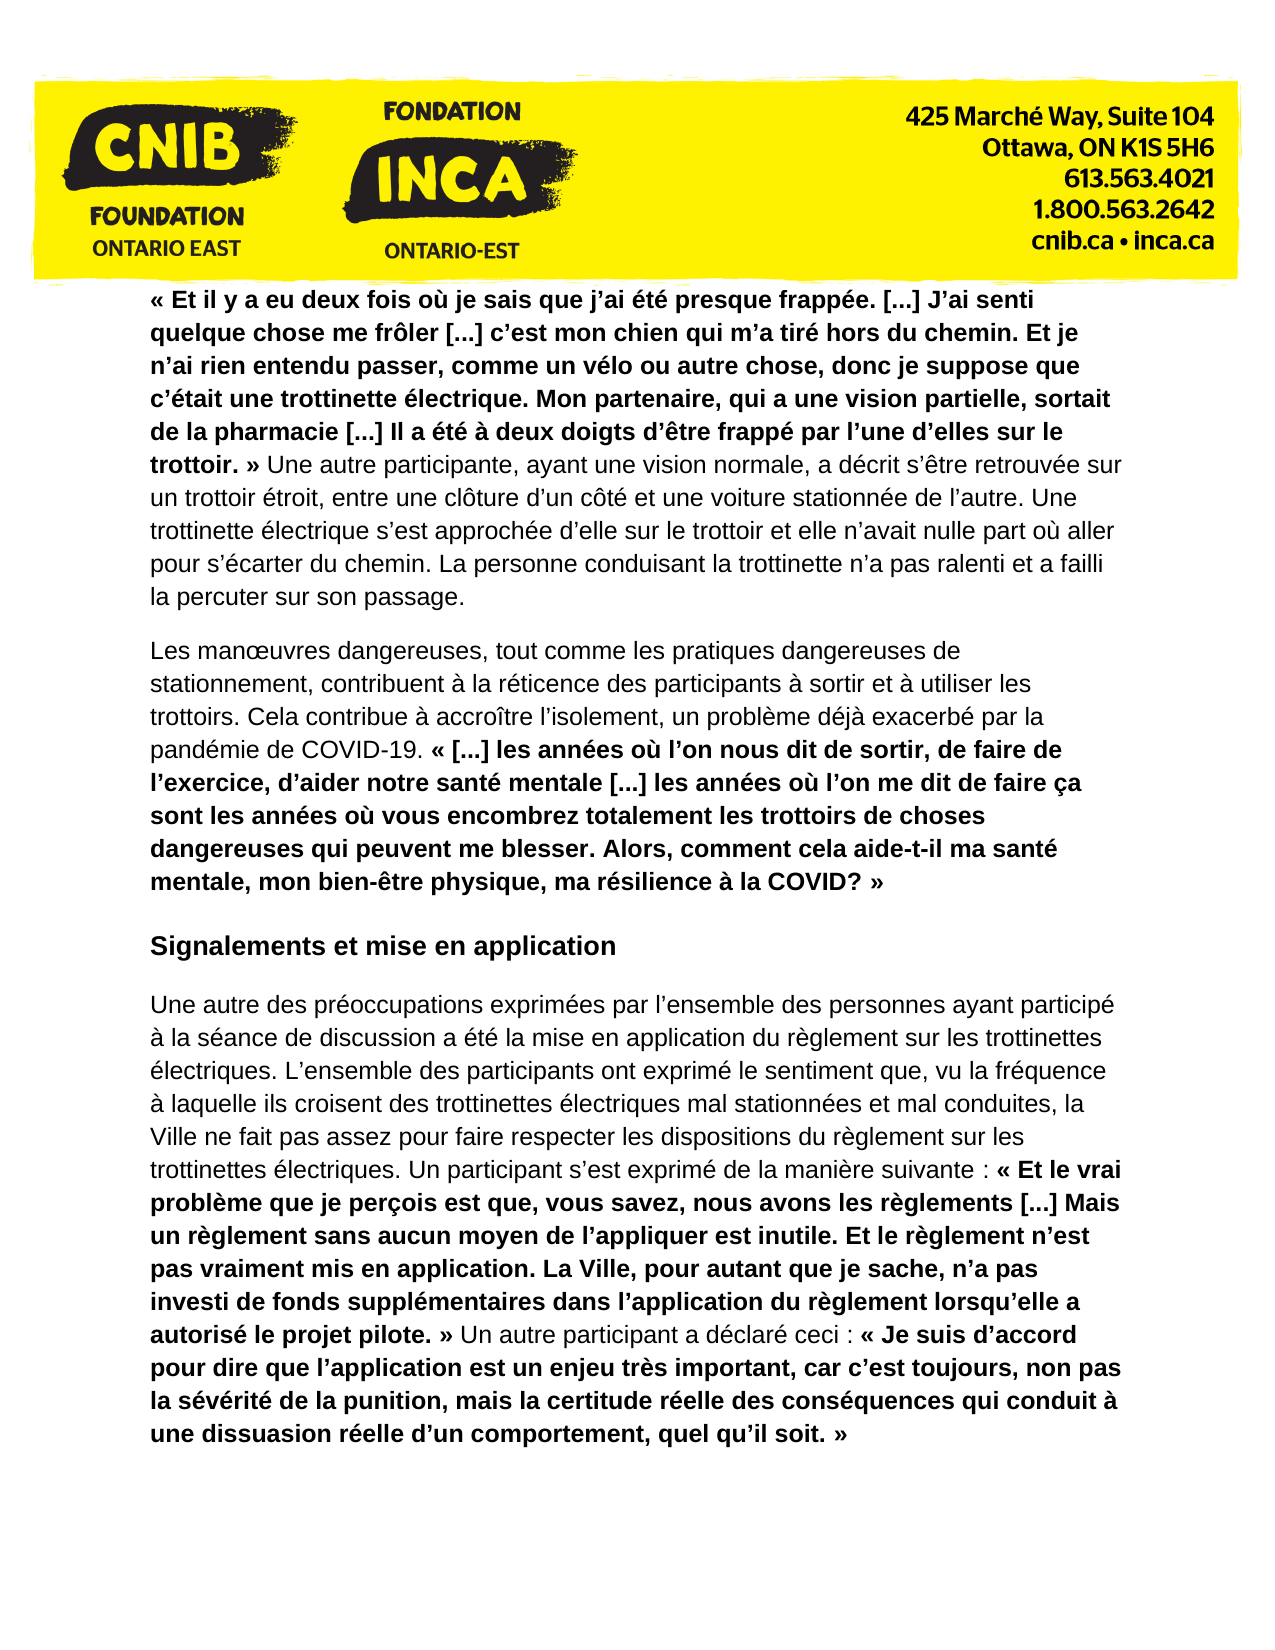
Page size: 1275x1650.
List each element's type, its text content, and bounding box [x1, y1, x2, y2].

subtitle Signalements et mise en application [150, 929, 1125, 961]
text « Et il y a eu deux fois où je sais que j’ai été presque frappée. [...] J’ai senti quelque chose me frôler [...] c’est mon chien qui m’a tiré hors du chemin. Et je n’ai rien entendu passer, comme un vélo ou autre chose, donc je suppose que c’était une trottinette électrique. Mon partenaire, qui a une vision partielle, sortait de la pharmacie [...] Il a été à deux doigts d’être frappé par l’une d’elles sur le trottoir. » Une autre participante, ayant une vision normale, a décrit s’être retrouvée sur un trottoir étroit, entre une clôture d’un côté et une voiture stationnée de l’autre. Une trottinette électrique s’est approchée d’elle sur le trottoir et elle n’avait nulle part où aller pour s’écarter du chemin. La personne conduisant la trottinette n’a pas ralenti et a failli la percuter sur son passage. [150, 286, 1125, 611]
text Les manœuvres dangereuses, tout comme les pratiques dangereuses de stationnement, contribuent à la réticence des participants à sortir et à utiliser les trottoirs. Cela contribue à accroître l’isolement, un problème déjà exacerbé par la pandémie de COVID-19. « [...] les années où l’on nous dit de sortir, de faire de l’exercice, d’aider notre santé mentale [...] les années où l’on me dit de faire ça sont les années où vous encombrez totalement les trottoirs de choses dangereuses qui peuvent me blesser. Alors, comment cela aide-t-il ma santé mentale, mon bien-être physique, ma résilience à la COVID? » [150, 636, 1125, 896]
picture [28, 73, 1246, 286]
text Une autre des préoccupations exprimées par l’ensemble des personnes ayant participé à la séance de discussion a été la mise en application du règlement sur les trottinettes électriques. L’ensemble des participants ont exprimé le sentiment que, vu la fréquence à laquelle ils croisent des trottinettes électriques mal stationnées et mal conduites, la Ville ne fait pas assez pour faire respecter les dispositions du règlement sur les trottinettes électriques. Un participant s’est exprimé de la manière suivante : « Et le vrai problème que je perçois est que, vous savez, nous avons les règlements [...] Mais un règlement sans aucun moyen de l’appliquer est inutile. Et le règlement n’est pas vraiment mis en application. La Ville, pour autant que je sache, n’a pas investi de fonds supplémentaires dans l’application du règlement lorsqu’elle a autorisé le projet pilote. » Un autre participant a déclaré ceci : « Je suis d’accord pour dire que l’application est un enjeu très important, car c’est toujours, non pas la sévérité de la punition, mais la certitude réelle des conséquences qui conduit à une dissuasion réelle d’un comportement, quel qu’il soit. » [150, 990, 1125, 1448]
